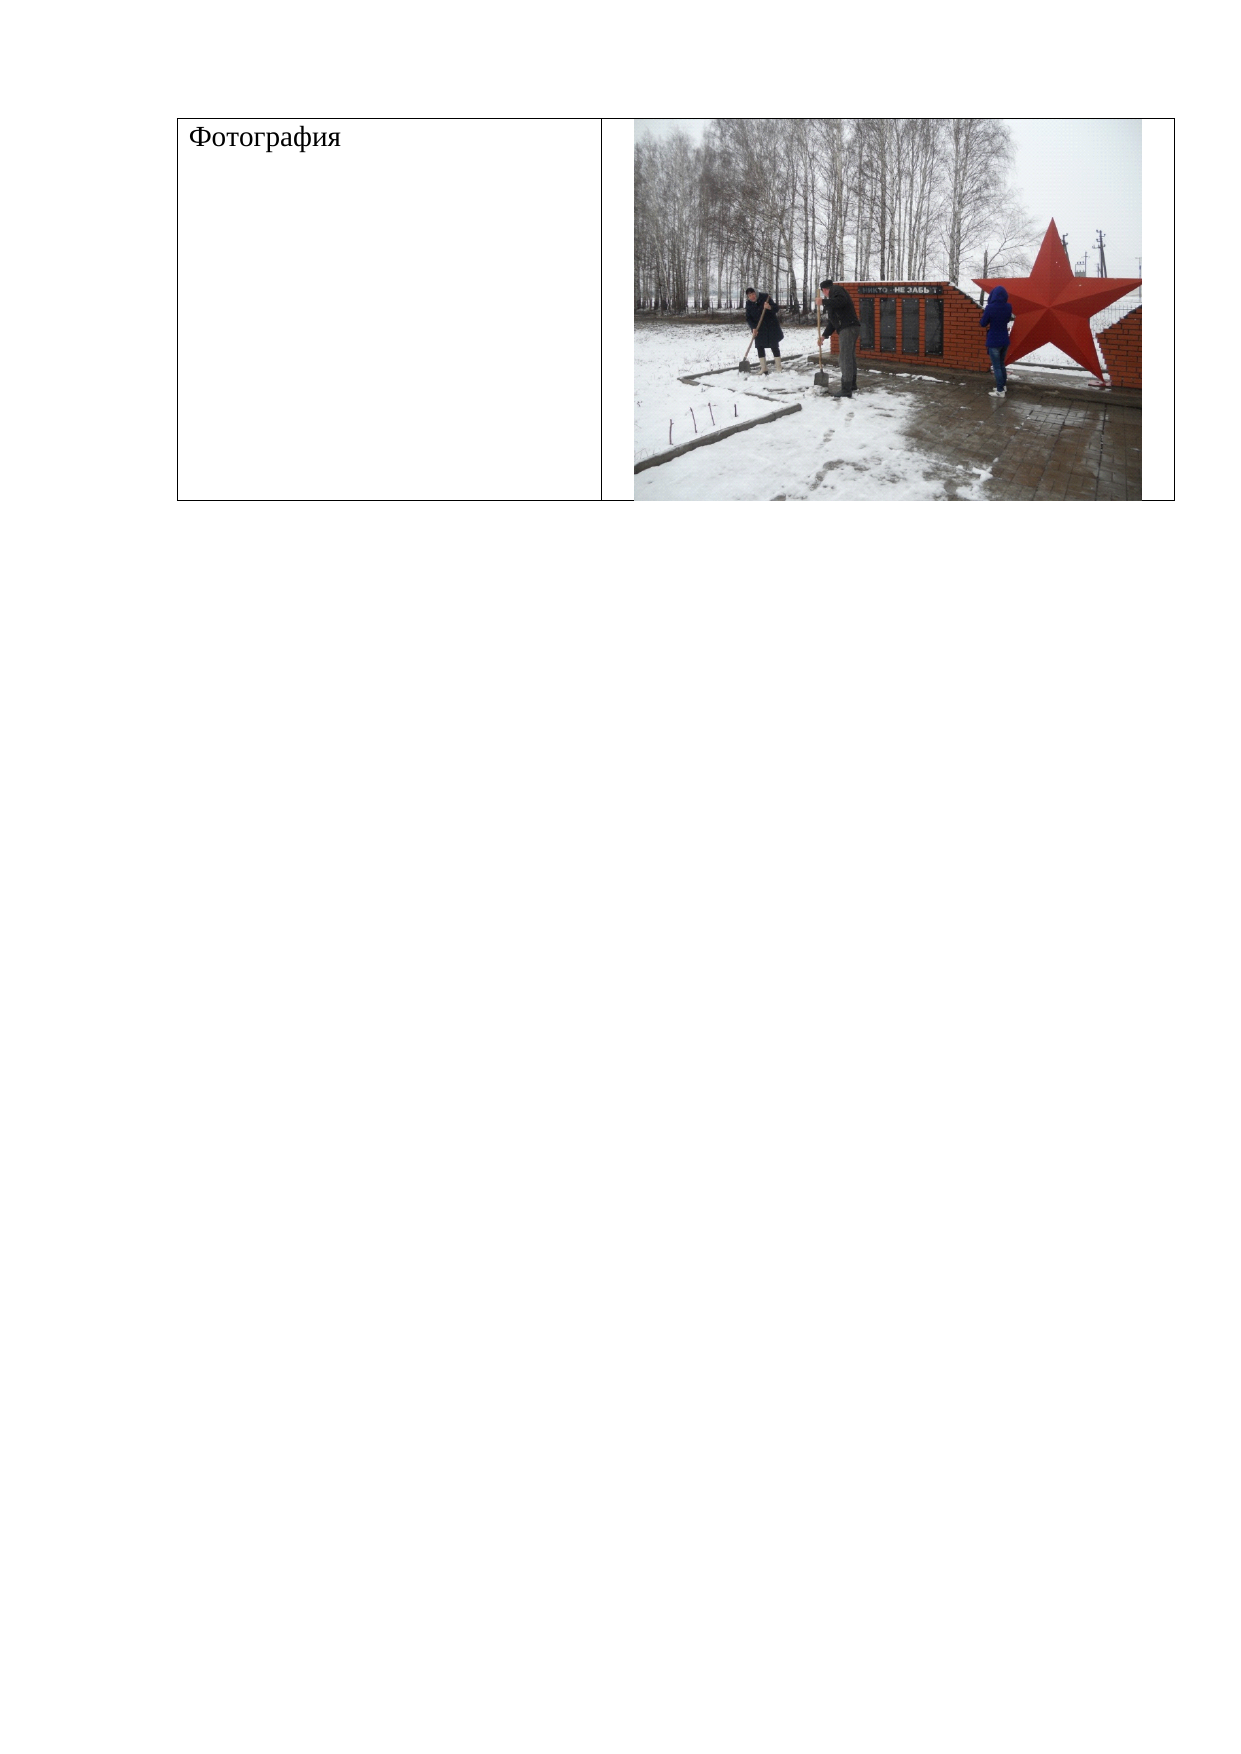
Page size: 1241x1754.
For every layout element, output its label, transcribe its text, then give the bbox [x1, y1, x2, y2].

table_cell [602, 119, 634, 500]
table_cell [1142, 119, 1174, 500]
table_cell Фотография [178, 119, 601, 500]
picture [634, 119, 1142, 501]
